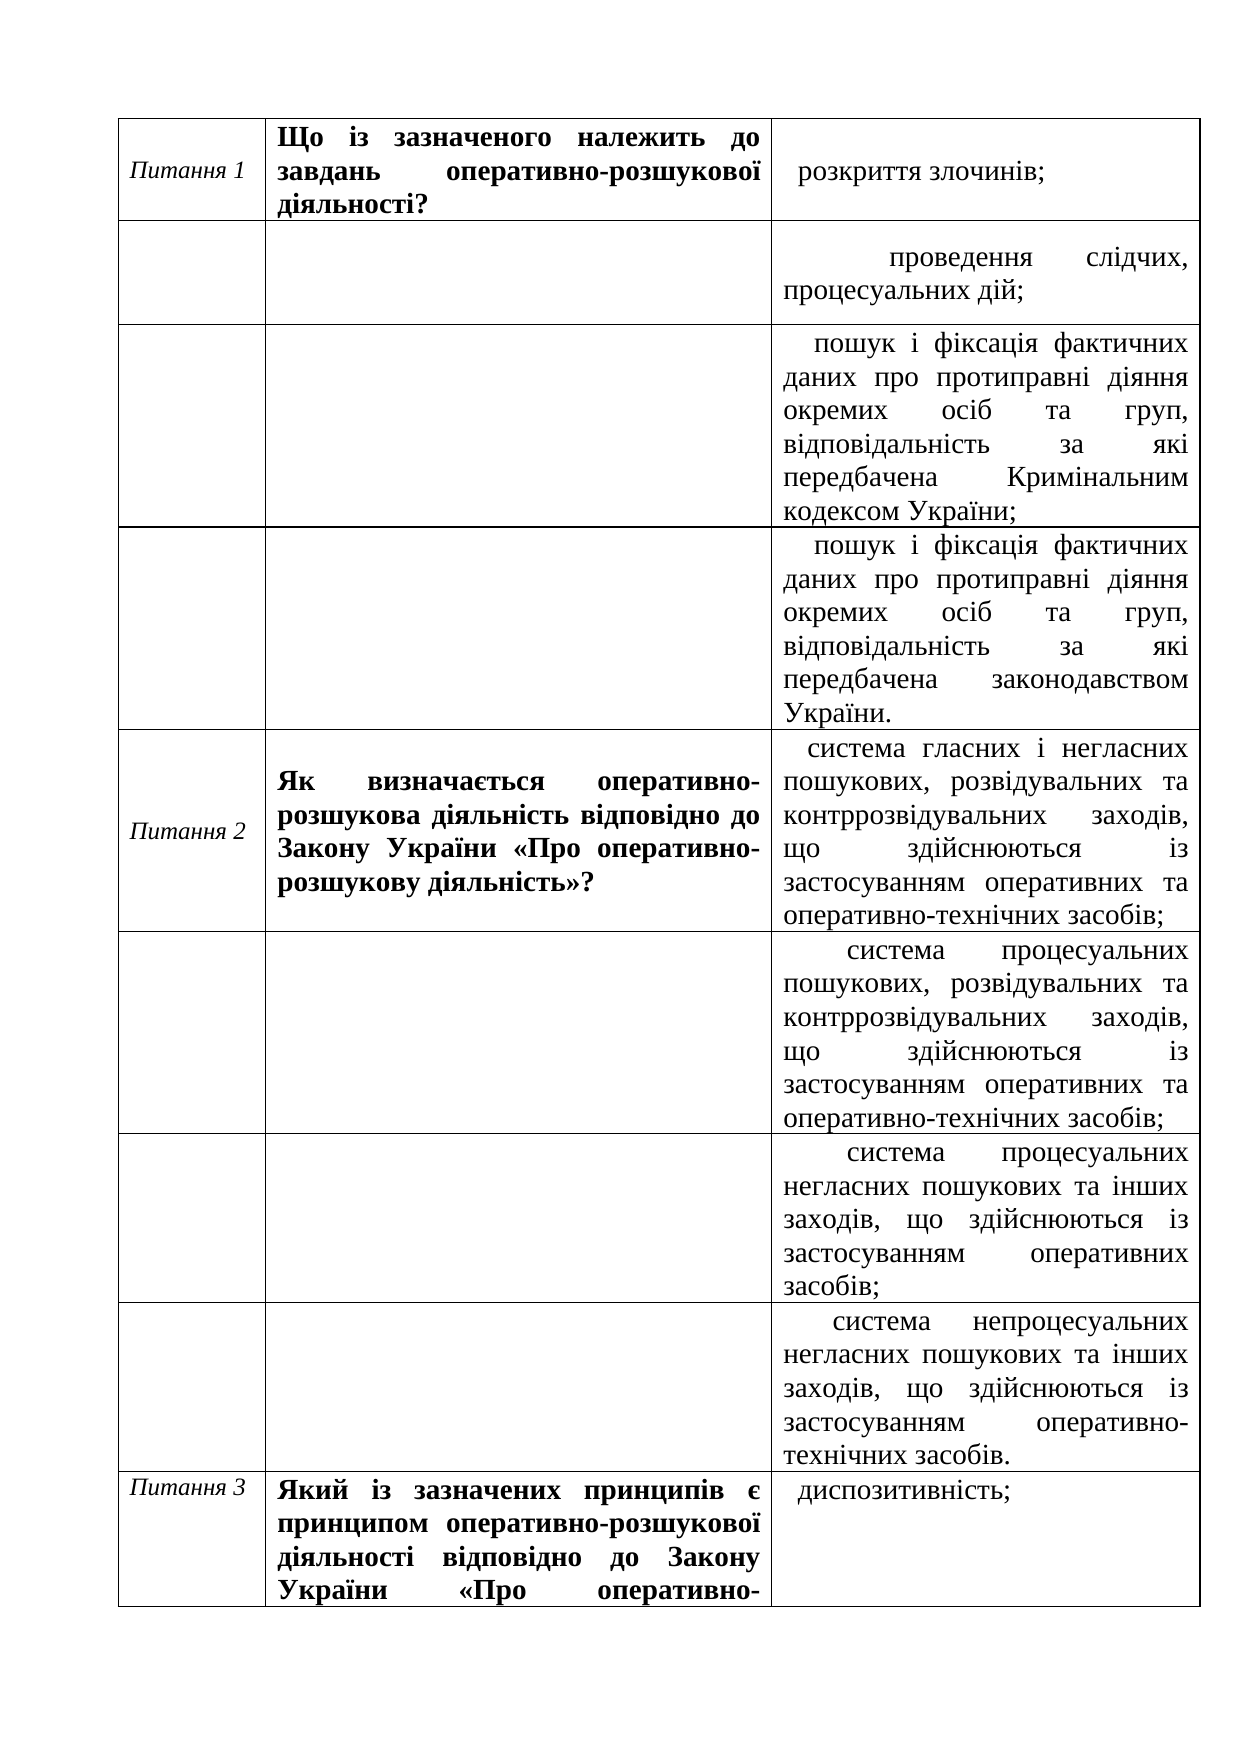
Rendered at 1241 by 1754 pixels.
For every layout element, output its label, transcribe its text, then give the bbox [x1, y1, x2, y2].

table_cell [266, 1303, 771, 1471]
table_cell [119, 325, 265, 526]
table_header Питання 1 [119, 119, 265, 220]
table_cell Питання 2 [119, 730, 265, 931]
table_cell система гласних і негласних пошукових, розвідувальних та контррозвідувальних заходів, що здійснюються із застосуванням оперативних та оперативно-технічних засобів; [772, 730, 1199, 931]
table_cell система непроцесуальних негласних пошукових та інших заходів, що здійснюються із застосуванням оперативно-технічних засобів. [772, 1303, 1199, 1471]
table_cell система процесуальних негласних пошукових та інших заходів, що здійснюються із застосуванням оперативних засобів; [772, 1134, 1199, 1302]
table_cell система процесуальних пошукових, розвідувальних та контррозвідувальних заходів, що здійснюються із застосуванням оперативних та оперативно-технічних засобів; [772, 932, 1199, 1133]
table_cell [266, 1472, 771, 1606]
table_cell [266, 932, 771, 1133]
table_cell [119, 932, 265, 1133]
table_cell проведення слідчих, процесуальних дій; [772, 221, 1199, 324]
table_cell пошук і фіксація фактичних даних про протиправні діяння окремих осіб та груп, відповідальність за які передбачена Кримінальним кодексом України; [772, 325, 1199, 526]
table_cell Питання 3 [119, 1472, 265, 1606]
table_cell [266, 325, 771, 526]
table_cell диспозитивність; [772, 1472, 1199, 1606]
table_cell Як визначається оперативно-розшукова діяльність відповідно до Закону України «Про оперативно-розшукову діяльність»? [266, 730, 771, 931]
table_cell [119, 221, 265, 324]
table_header розкриття злочинів; [772, 119, 1199, 220]
table_header Що із зазначеного належить до завдань оперативно-розшукової діяльності? [266, 119, 771, 220]
table_cell [119, 1303, 265, 1471]
table_cell [119, 528, 265, 729]
table_cell [266, 221, 771, 324]
table_cell [119, 1134, 265, 1302]
table_cell [266, 528, 771, 729]
table_cell [266, 1134, 771, 1302]
table_cell пошук і фіксація фактичних даних про протиправні діяння окремих осіб та груп, відповідальність за які передбачена законодавством України. [772, 528, 1199, 729]
